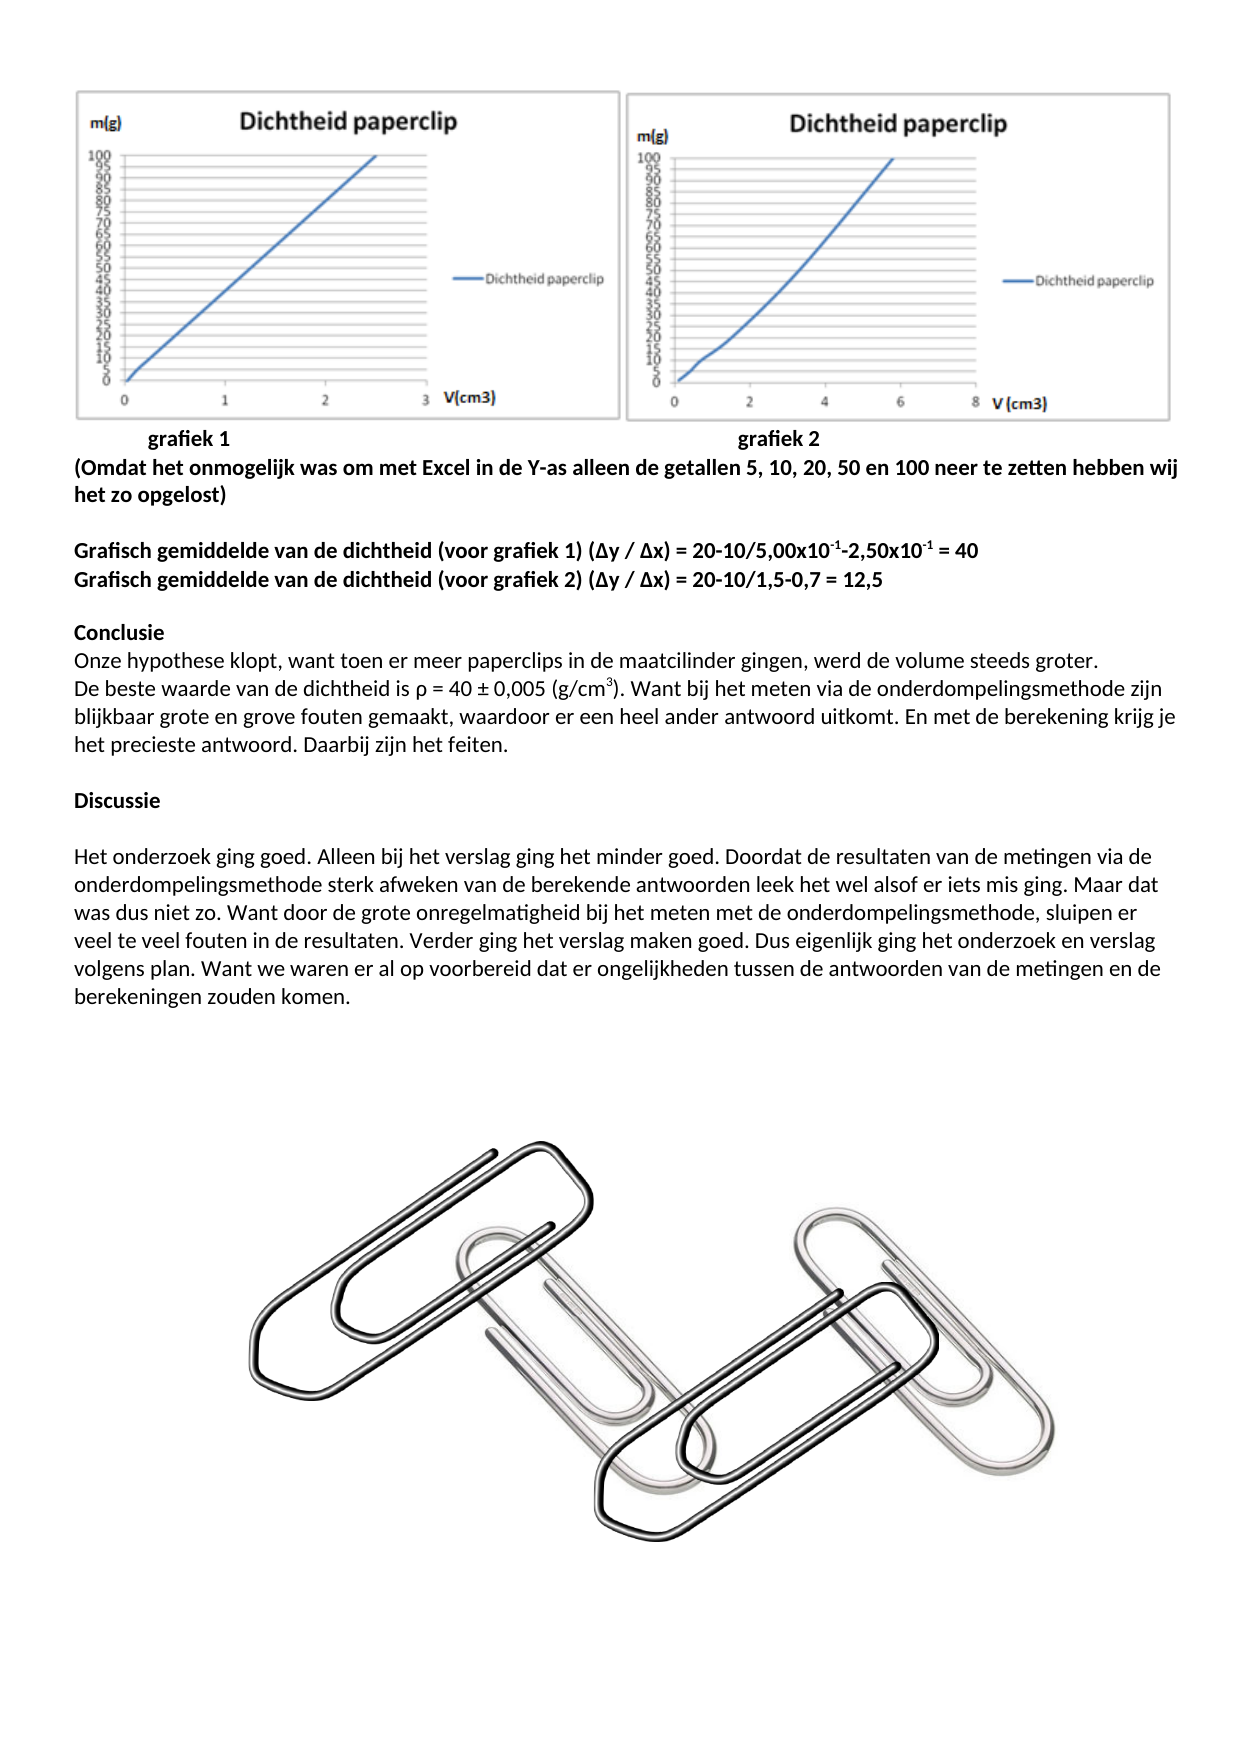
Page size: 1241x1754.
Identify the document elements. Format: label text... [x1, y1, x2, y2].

text (Omdat het onmogelijk was om met Excel in de Y-as alleen de getallen 5, 10, 20, 50 en 100 neer te zetten hebben wij het zo opgelost) [74, 453, 1181, 537]
text De beste waarde van de dichtheid is ρ = 40 ± 0,005 (g/cm3). Want bij het meten via de onderdompelingsmethode zijn blijkbaar grote en grove fouten gemaakt, waardoor er een heel ander antwoord uitkomt. En met de berekening krijg je het precieste antwoord. Daarbij zijn het feiten. [74, 674, 1181, 758]
text Onze hypothese klopt, want toen er meer paperclips in de maatcilinder gingen, werd de volume steeds groter. [74, 646, 1181, 674]
text Het onderzoek ging goed. Alleen bij het verslag ging het minder goed. Doordat de resultaten van de metingen via de onderdompelingsmethode sterk afweken van de berekende antwoorden leek het wel alsof er iets mis ging. Maar dat was dus niet zo. Want door de grote onregelmatigheid bij het meten met de onderdompelingsmethode, sluipen er veel te veel fouten in de resultaten. Verder ging het verslag maken goed. Dus eigenlijk ging het onderzoek en verslag volgens plan. Want we waren er al op voorbereid dat er ongelijkheden tussen de antwoorden van de metingen en de berekeningen zouden komen. [74, 842, 1181, 1010]
text Grafisch gemiddelde van de dichtheid (voor grafiek 2) (Δy / Δx) = 20-10/1,5-0,7 = 12,5 [74, 565, 1181, 593]
text Discussie [74, 786, 1181, 814]
text Grafisch gemiddelde van de dichtheid (voor grafiek 1) (Δy / Δx) = 20-10/5,00x10-1-2,50x10-1 = 40 [74, 537, 1181, 565]
picture [248, 1141, 1121, 1553]
text Conclusie [74, 618, 1181, 646]
picture [73, 87, 1174, 425]
